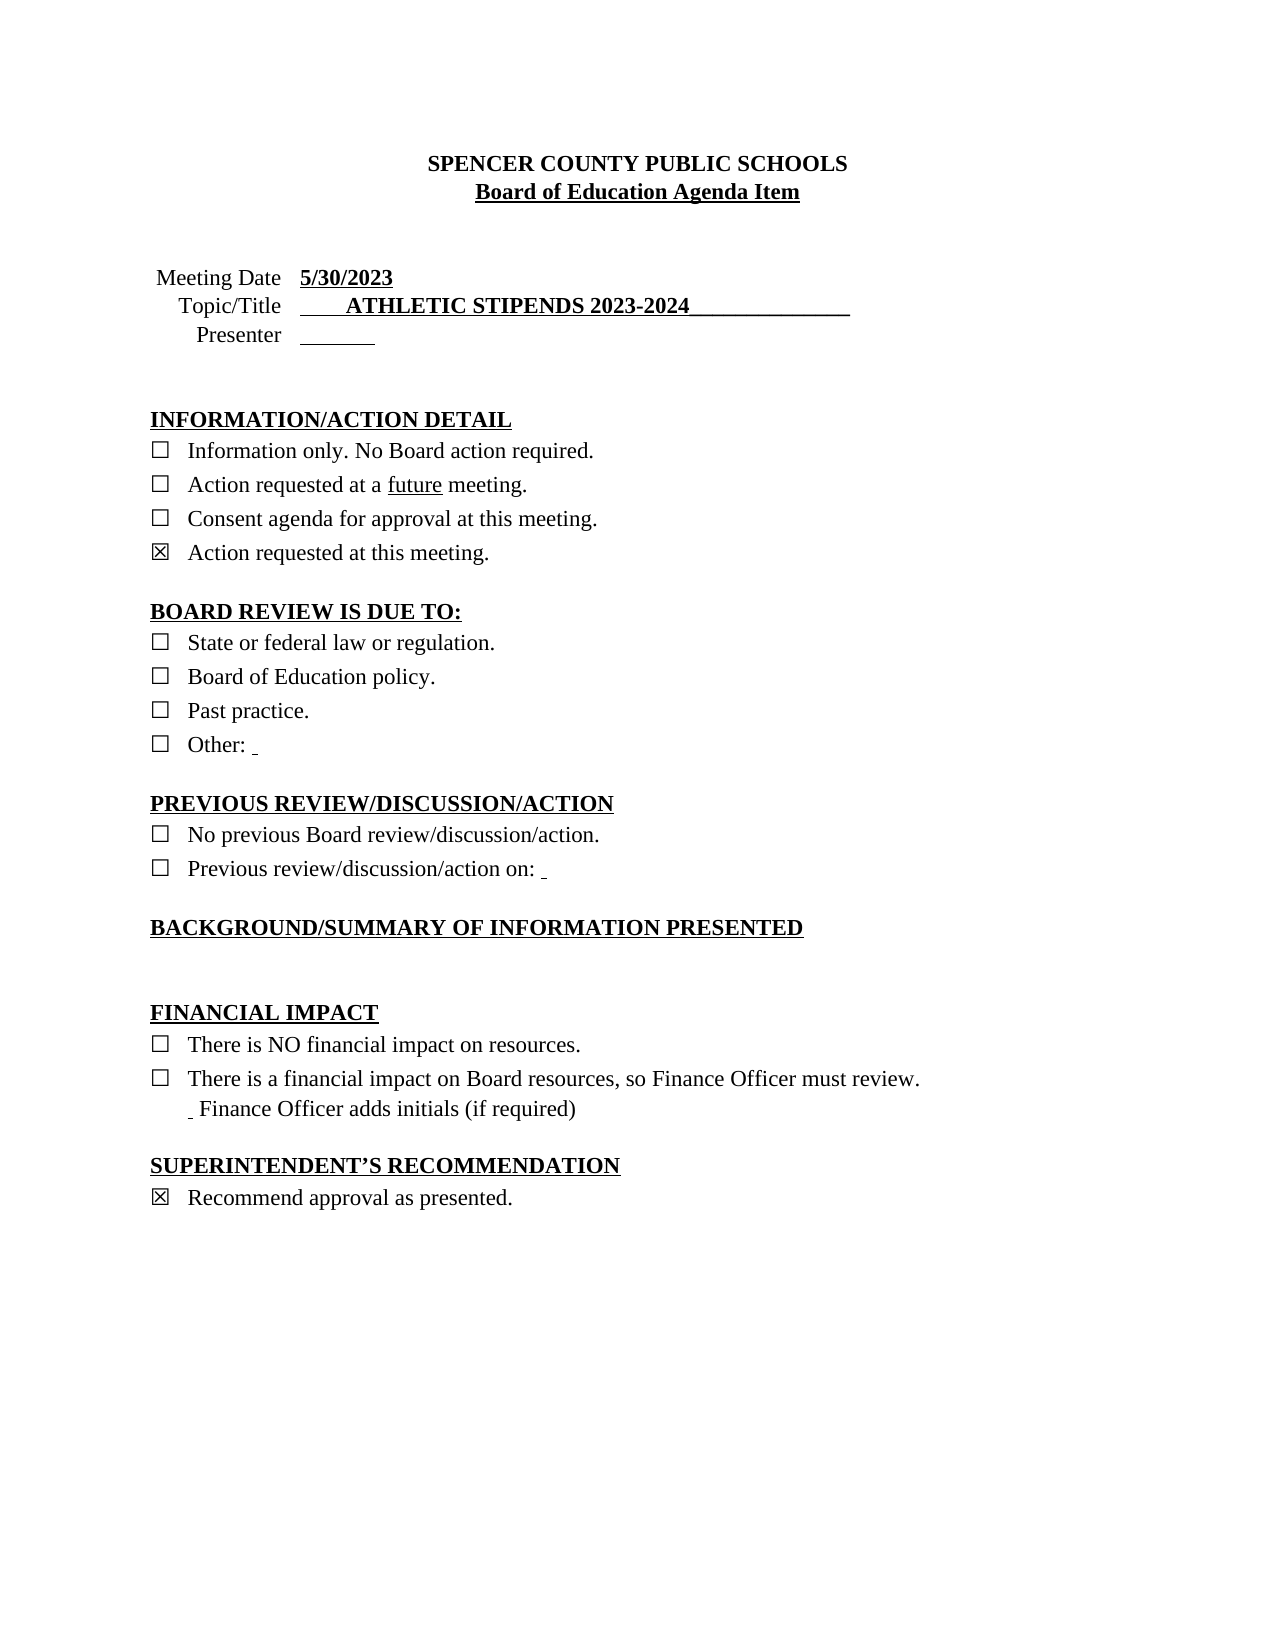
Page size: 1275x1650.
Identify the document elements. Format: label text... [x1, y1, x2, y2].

text BOARD REVIEW IS DUE TO: [150, 598, 1125, 624]
text State or federal law or regulation. [150, 626, 1125, 657]
text FINANCIAL IMPACT [150, 999, 1125, 1026]
text Board of Education policy. [150, 660, 1125, 691]
text Action requested at a future meeting. [150, 468, 1125, 499]
text Past practice. [150, 694, 1125, 725]
text Topic/Title [150, 292, 1125, 318]
text Recommend approval as presented. [150, 1181, 1125, 1212]
text INFORMATION/ACTION DETAIL [150, 406, 1125, 432]
text Action requested at this meeting. [150, 536, 1125, 567]
text Consent agenda for approval at this meeting. [150, 502, 1125, 533]
text Finance Officer adds initials (if required) [187, 1095, 1125, 1122]
text SUPERINTENDENT’S RECOMMENDATION [150, 1152, 1125, 1178]
text Previous review/discussion/action on: [150, 852, 1125, 883]
text No previous Board review/discussion/action. [150, 818, 1125, 849]
text There is a financial impact on Board resources, so Finance Officer must review. [150, 1062, 1125, 1093]
text Board of Education Agenda Item [150, 178, 1125, 205]
text Information only. No Board action required. [150, 434, 1125, 466]
text BACKGROUND/SUMMARY OF INFORMATION PRESENTED [150, 914, 1125, 940]
text SPENCER COUNTY PUBLIC SCHOOLS [150, 150, 1125, 176]
text PREVIOUS REVIEW/DISCUSSION/ACTION [150, 790, 1125, 816]
text There is NO financial impact on resources. [150, 1028, 1125, 1059]
text Other: [150, 727, 1125, 759]
text Meeting Date [150, 264, 1125, 290]
text Presenter [150, 321, 1125, 347]
